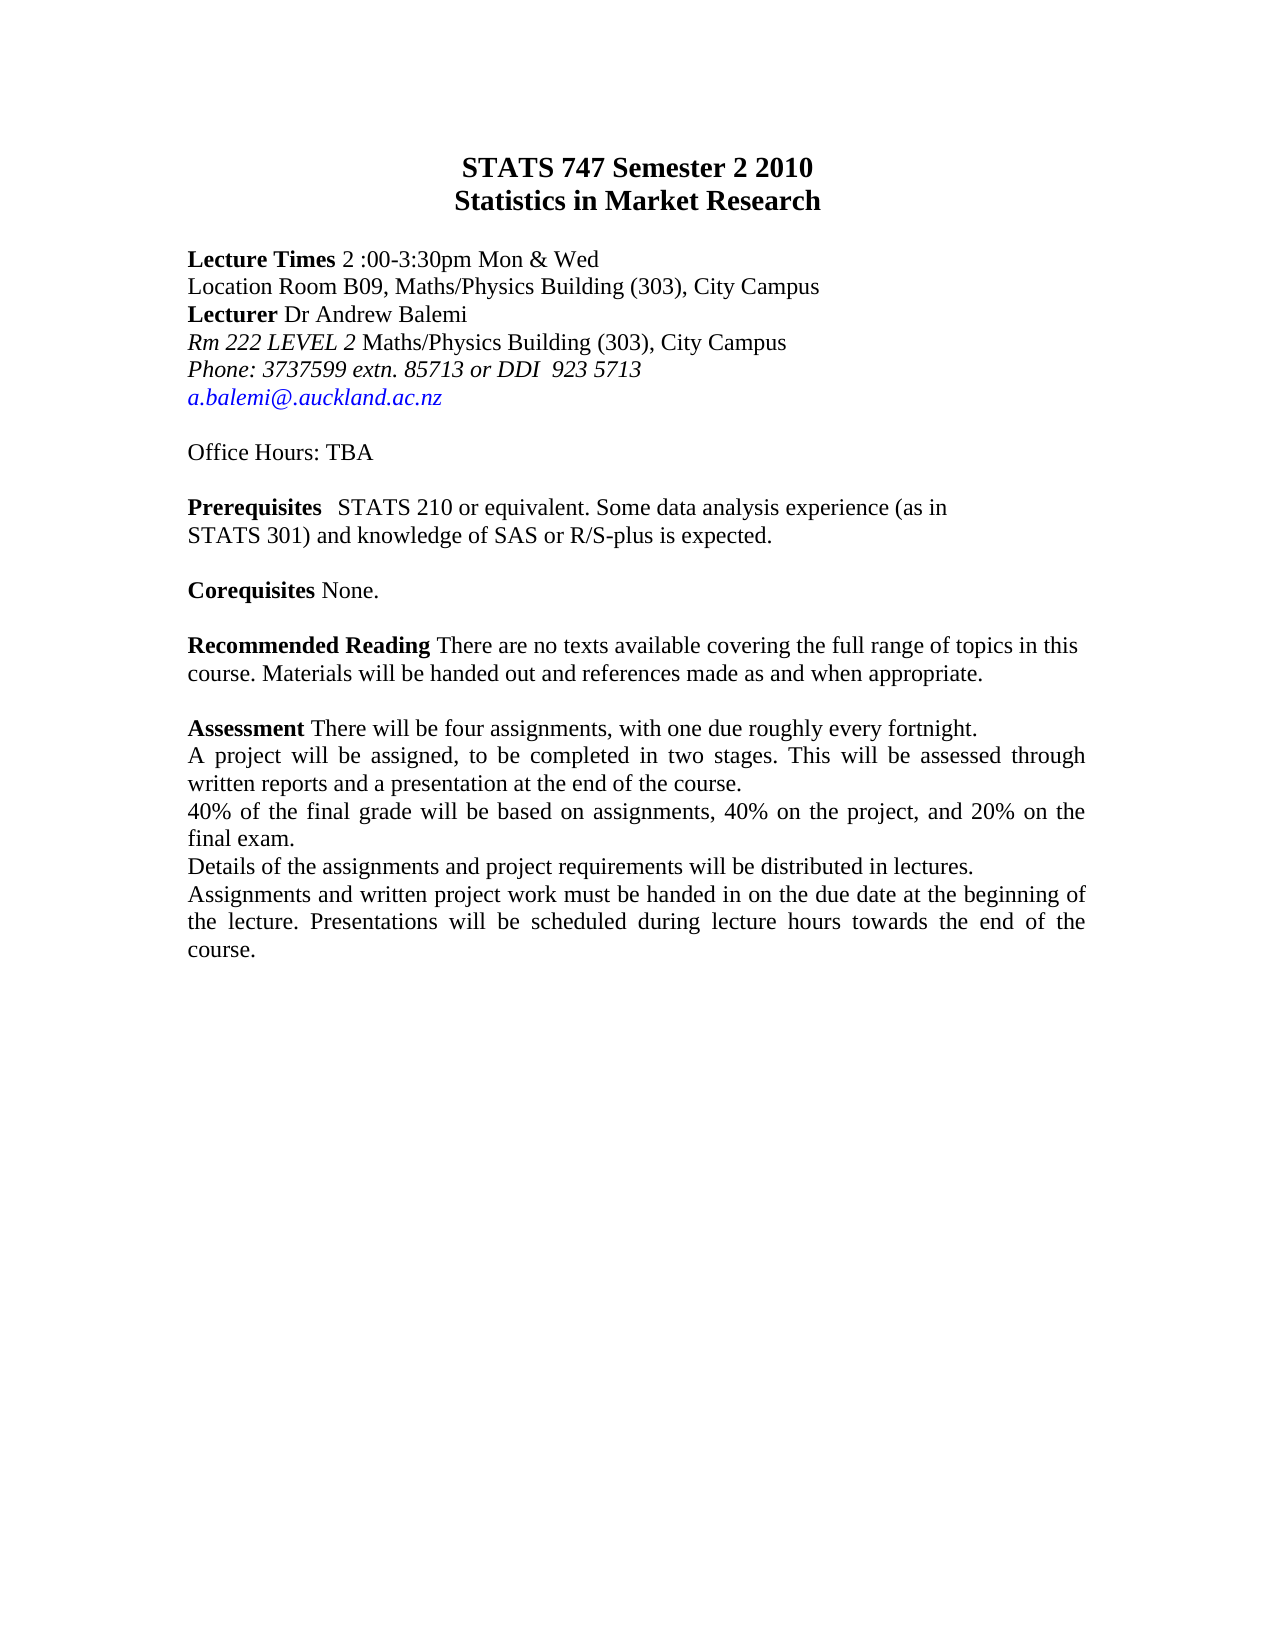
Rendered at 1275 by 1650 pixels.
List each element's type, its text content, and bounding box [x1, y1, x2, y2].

text Prerequisites STATS 210 or equivalent. Some data analysis experience (as in [187, 493, 1087, 521]
text Assessment There will be four assignments, with one due roughly every fortnight. [187, 714, 1087, 742]
text Details of the assignments and project requirements will be distributed in lectures. [187, 852, 1087, 879]
text Rm 222 LEVEL 2 Maths/Physics Building (303), City Campus [187, 327, 1087, 355]
text Office Hours: TBA [187, 438, 1087, 466]
text a.balemi@.auckland.ac.nz [187, 383, 1087, 410]
text Recommended Reading There are no texts available covering the full range of topics in this [187, 631, 1087, 659]
text 40% of the final grade will be based on assignments, 40% on the project, and 20% on the final exam. [187, 797, 1087, 852]
text STATS 301) and knowledge of SAS or R/S-plus is expected. [187, 521, 1087, 548]
text Statistics in Market Research [187, 183, 1087, 217]
text Lecturer Dr Andrew Balemi [187, 300, 1087, 327]
text cation Room B09, Maths/Physics Building (303), City Campus [187, 272, 1087, 300]
text Corequisites None. [187, 576, 1087, 603]
text STATS 747 Semester 2 2010 [187, 150, 1087, 183]
text course. erials will be handed out and references made as and when appropriate. [187, 659, 1087, 686]
text Lecture Times 2 :00-3:30pm Mon & Wed [187, 245, 1087, 272]
text A project will be assigned, to be completed in two stages. This will be assessed through written reports and a presentation at the end of the course. [187, 742, 1087, 797]
text Phone: 3737599 extn. 85713 or DDI 923 5713 [187, 355, 1087, 383]
text Assignments and written project work must be handed in on the due date at the beginning of the lecture. Presentations will be scheduled during lecture hours towards the end of the course. [187, 879, 1087, 962]
